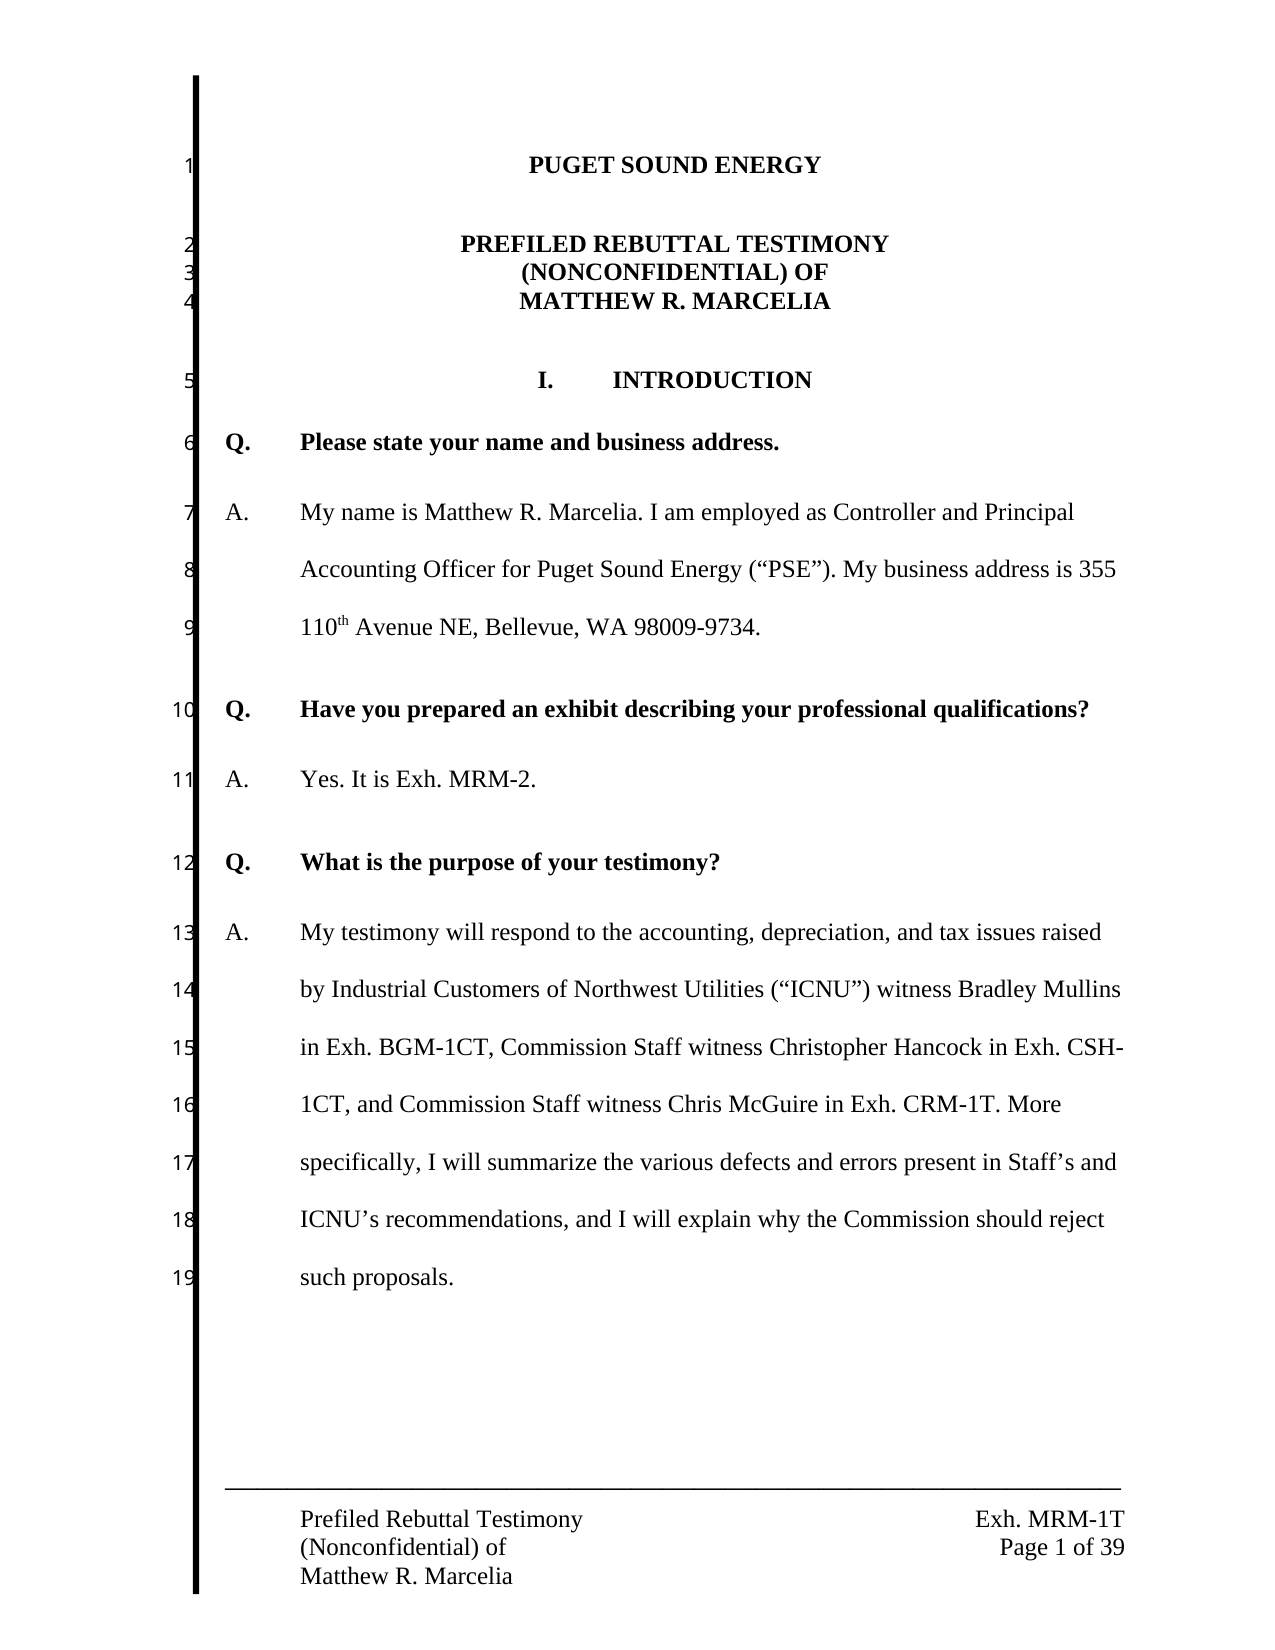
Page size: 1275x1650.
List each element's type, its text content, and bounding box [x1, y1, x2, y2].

text (NONCONFIDENTIAL) OF MATTHEW R. MARCELIA [300, 257, 1050, 315]
text Q. What is the purpose of your testimony? [225, 847, 1125, 876]
subtitle I. INTRODUCTION [300, 365, 1050, 394]
text Q. Have you prepared an exhibit describing your professional qualifications? [225, 694, 1125, 723]
text A. My testimony will respond to the accounting, depreciation, and tax issues raised by Industrial Customers of Northwest Utilities (“ICNU”) witness Bradley Mullins in Exh. BGM-1CT, Commission Staff witness Christopher Hancock in Exh. CSH-1CT, and Commission Staff witness Chris McGuire in Exh. CRM-1T. More specifically, I will summarize the various defects and errors present in Staff’s and ICNU’s recommendations, and I will explain why the Commission should reject such proposals. [225, 917, 1125, 1291]
text A. My name is Matthew R. Marcelia. I am employed as Controller and Principal Accounting Officer for Puget Sound Energy (“PSE”). My business address is 355 110th Avenue NE, Bellevue, WA 98009-9734. [225, 497, 1125, 641]
text Q. Please state your name and business address. [225, 427, 1125, 456]
text PREFILED REBUTTAL TESTIMONY [300, 229, 1050, 257]
text A. Yes. It is Exh. MRM-2. [225, 764, 1125, 793]
text PUGET SOUND ENERGY [300, 150, 1050, 179]
